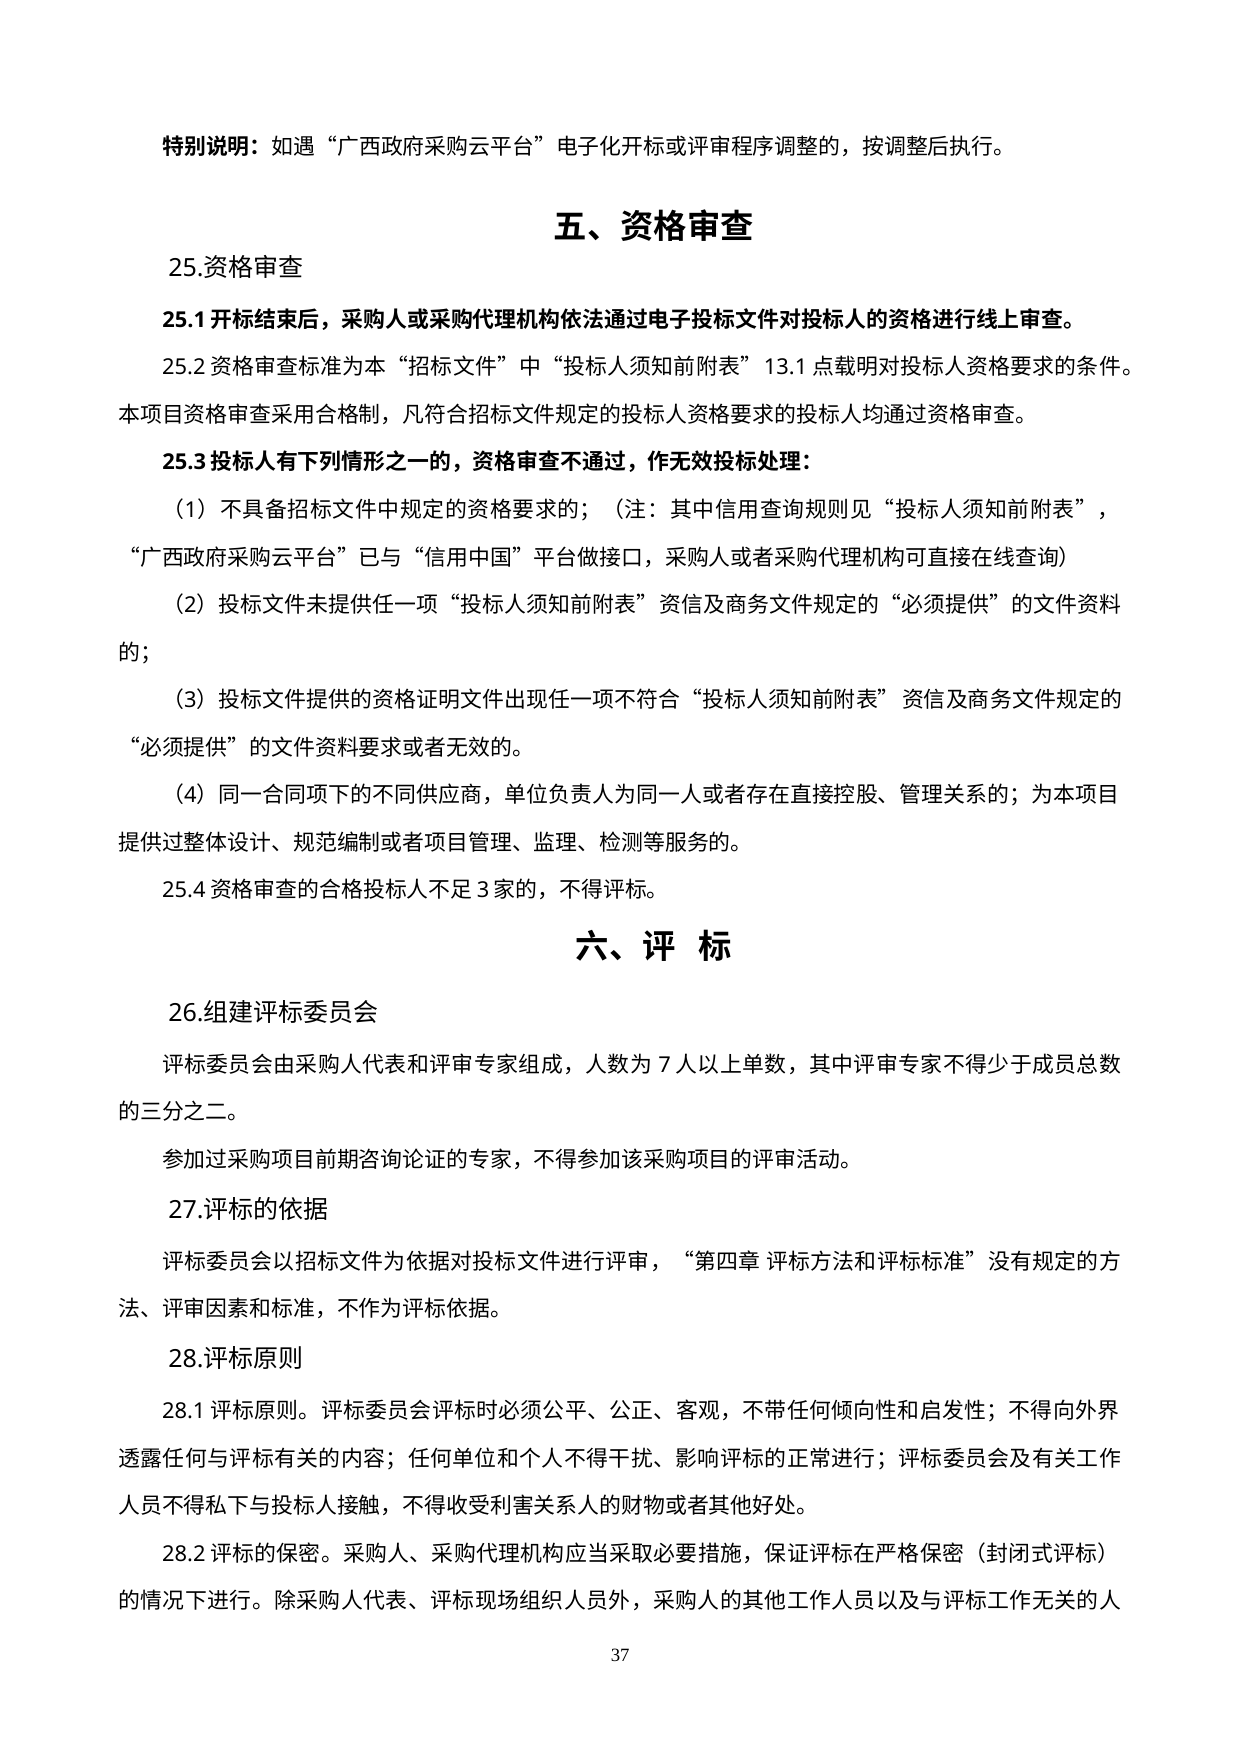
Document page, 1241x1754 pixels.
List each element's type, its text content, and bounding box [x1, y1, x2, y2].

text （3）投标文件提供的资格证明文件出现任一项不符合“投标人须知前附表”资信及商务文件规定的“必须提供”的文件资料要求或者无效的。 [118, 682, 1122, 761]
text 特别说明：如遇“广西政府采购云平台”电子化开标或评审程序调整的，按调整后执行。 [118, 118, 1122, 164]
text 25.资格审查 [118, 247, 1122, 283]
text 27.评标的依据 [118, 1189, 1122, 1226]
text 评标委员会由采购人代表和评审专家组成，人数为7人以上单数，其中评审专家不得少于成员总数的三分之二。 [118, 1047, 1122, 1126]
text 25.1开标结束后，采购人或采购代理机构依法通过电子投标文件对投标人的资格进行线上审查。 [118, 302, 1122, 333]
subtitle 五、资格审查 [118, 206, 1122, 247]
text 评标委员会以招标文件为依据对投标文件进行评审，“第四章 评标方法和评标标准”没有规定的方法、评审因素和标准，不作为评标依据。 [118, 1244, 1122, 1323]
text （4）同一合同项下的不同供应商，单位负责人为同一人或者存在直接控股、管理关系的；为本项目提供过整体设计、规范编制或者项目管理、监理、检测等服务的。 [118, 777, 1122, 857]
text （2）投标文件未提供任一项“投标人须知前附表”资信及商务文件规定的“必须提供”的文件资料的； [118, 587, 1122, 666]
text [118, 1536, 1122, 1615]
text 参加过采购项目前期咨询论证的专家，不得参加该采购项目的评审活动。 [118, 1142, 1122, 1173]
text 25.3投标人有下列情形之一的，资格审查不通过，作无效投标处理： [118, 444, 1122, 476]
text 26.组建评标委员会 [118, 992, 1122, 1028]
text 25.4资格审查的合格投标人不足3家的，不得评标。 [118, 872, 1122, 904]
text 28.1评标原则。评标委员会评标时必须公平、公正、客观，不带任何倾向性和启发性；不得向外界透露任何与评标有关的内容；任何单位和个人不得干扰、影响评标的正常进行；评标委员会及有关工作人员不得私下与投标人接触，不得收受利害关系人的财物或者其他好处。 [118, 1393, 1122, 1520]
text 28.评标原则 [118, 1339, 1122, 1375]
text （1）不具备招标文件中规定的资格要求的；（注：其中信用查询规则见“投标人须知前附表”，“广西政府采购云平台”已与“信用中国”平台做接口，采购人或者采购代理机构可直接在线查询） [118, 492, 1122, 571]
text 25.2资格审查标准为本“招标文件”中“投标人须知前附表”13.1点载明对投标人资格要求的条件。本项目资格审查采用合格制，凡符合招标文件规定的投标人资格要求的投标人均通过资格审查。 [118, 349, 1122, 428]
subtitle 六、评 标 [118, 920, 1122, 968]
